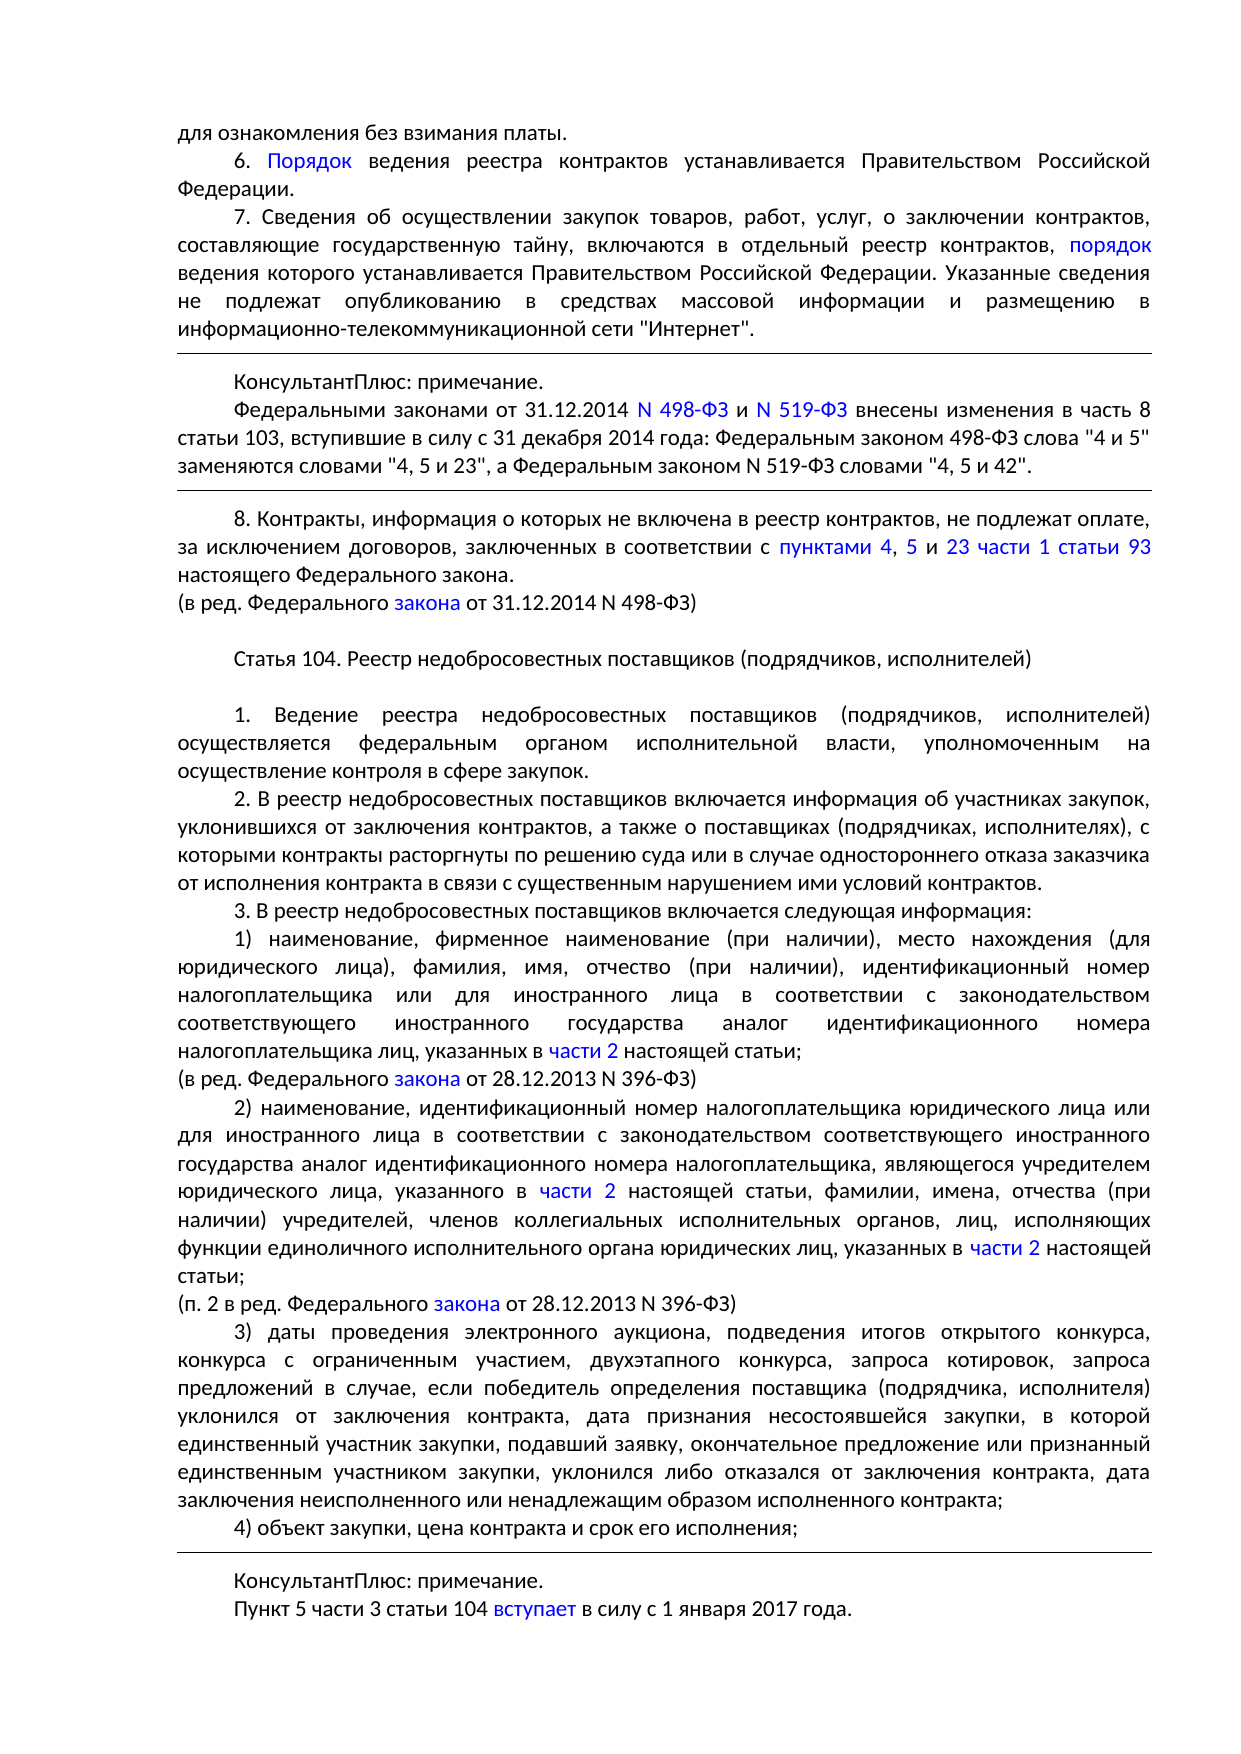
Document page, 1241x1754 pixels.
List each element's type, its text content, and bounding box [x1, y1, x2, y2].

text 3) даты проведения электронного аукциона, подведения итогов открытого конкурса, конкурса с ограниченным участием, двухэтапного конкурса, запроса котировок, запроса предложений в случае, если победитель определения поставщика (подрядчика, исполнителя) уклонился от заключения контракта, дата признания несостоявшейся закупки, в которой единственный участник закупки, подавший заявку, окончательное предложение или признанный единственным участником закупки, уклонился либо отказался от заключения контракта, дата заключения неисполненного или ненадлежащим образом исполненного контракта; [177, 1317, 1152, 1513]
text 2. В реестр недобросовестных поставщиков включается информация об участниках закупок, уклонившихся от заключения контрактов, а также о поставщиках (подрядчиках, исполнителях), с которыми контракты расторгнуты по решению суда или в случае одностороннего отказа заказчика от исполнения контракта в связи с существенным нарушением ими условий контрактов. [177, 784, 1152, 896]
text (в ред. Федерального закона от 28.12.2013 N 396-ФЗ) [177, 1064, 1152, 1093]
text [177, 118, 1152, 146]
text Статья 104. Реестр недобросовестных поставщиков (подрядчиков, исполнителей) [177, 644, 1152, 672]
text 1) наименование, фирменное наименование (при наличии), место нахождения (для юридического лица), фамилия, имя, отчество (при наличии), идентификационный номер налогоплательщика или для иностранного лица в соответствии с законодательством соответствующего иностранного государства аналог идентификационного номера налогоплательщика лиц, указанных в части 2 настоящей статьи; [177, 924, 1152, 1064]
text КонсультантПлюс: примечание. [177, 1566, 1152, 1594]
text КонсультантПлюс: примечание. [177, 367, 1152, 395]
text 4) объект закупки, цена контракта и срок его исполнения; [177, 1513, 1152, 1541]
text 8. Контракты, информация о которых не включена в реестр контрактов, не подлежат оплате, за исключением договоров, заключенных в соответствии с пунктами 4, 5 и 23 части 1 статьи 93 настоящего Федерального закона. [177, 504, 1152, 588]
text 7. Сведения об осуществлении закупок товаров, работ, услуг, о заключении контрактов, составляющие государственную тайну, включаются в отдельный реестр контрактов, порядок ведения которого устанавливается Правительством Российской Федерации. Указанные сведения не подлежат опубликованию в средствах массовой информации и размещению в информационно-телекоммуникационной сети "Интернет". [177, 202, 1152, 342]
text 1. Ведение реестра недобросовестных поставщиков (подрядчиков, исполнителей) осуществляется федеральным органом исполнительной власти, уполномоченным на осуществление контроля в сфере закупок. [177, 700, 1152, 784]
text (п. 2 в ред. Федерального закона от 28.12.2013 N 396-ФЗ) [177, 1289, 1152, 1317]
text Пункт 5 части 3 статьи 104 вступает в силу с 1 января 2017 года. [177, 1594, 1152, 1622]
text 2) наименование, идентификационный номер налогоплательщика юридического лица или для иностранного лица в соответствии с законодательством соответствующего иностранного государства аналог идентификационного номера налогоплательщика, являющегося учредителем юридического лица, указанного в части 2 настоящей статьи, фамилии, имена, отчества (при наличии) учредителей, членов коллегиальных исполнительных органов, лиц, исполняющих функции единоличного исполнительного органа юридических лиц, указанных в части 2 настоящей статьи; [177, 1093, 1152, 1289]
text 6. Порядок ведения реестра контрактов устанавливается Правительством Российской Федерации. [177, 146, 1152, 202]
text Федеральными законами от 31.12.2014 N 498-ФЗ и N 519-ФЗ внесены изменения в часть 8 статьи 103, вступившие в силу с 31 декабря 2014 года: Федеральным законом 498-ФЗ слова "4 и 5" заменяются словами "4, 5 и 23", а Федеральным законом N 519-ФЗ словами "4, 5 и 42". [177, 395, 1152, 479]
text 3. В реестр недобросовестных поставщиков включается следующая информация: [177, 896, 1152, 924]
text (в ред. Федерального закона от 31.12.2014 N 498-ФЗ) [177, 588, 1152, 616]
